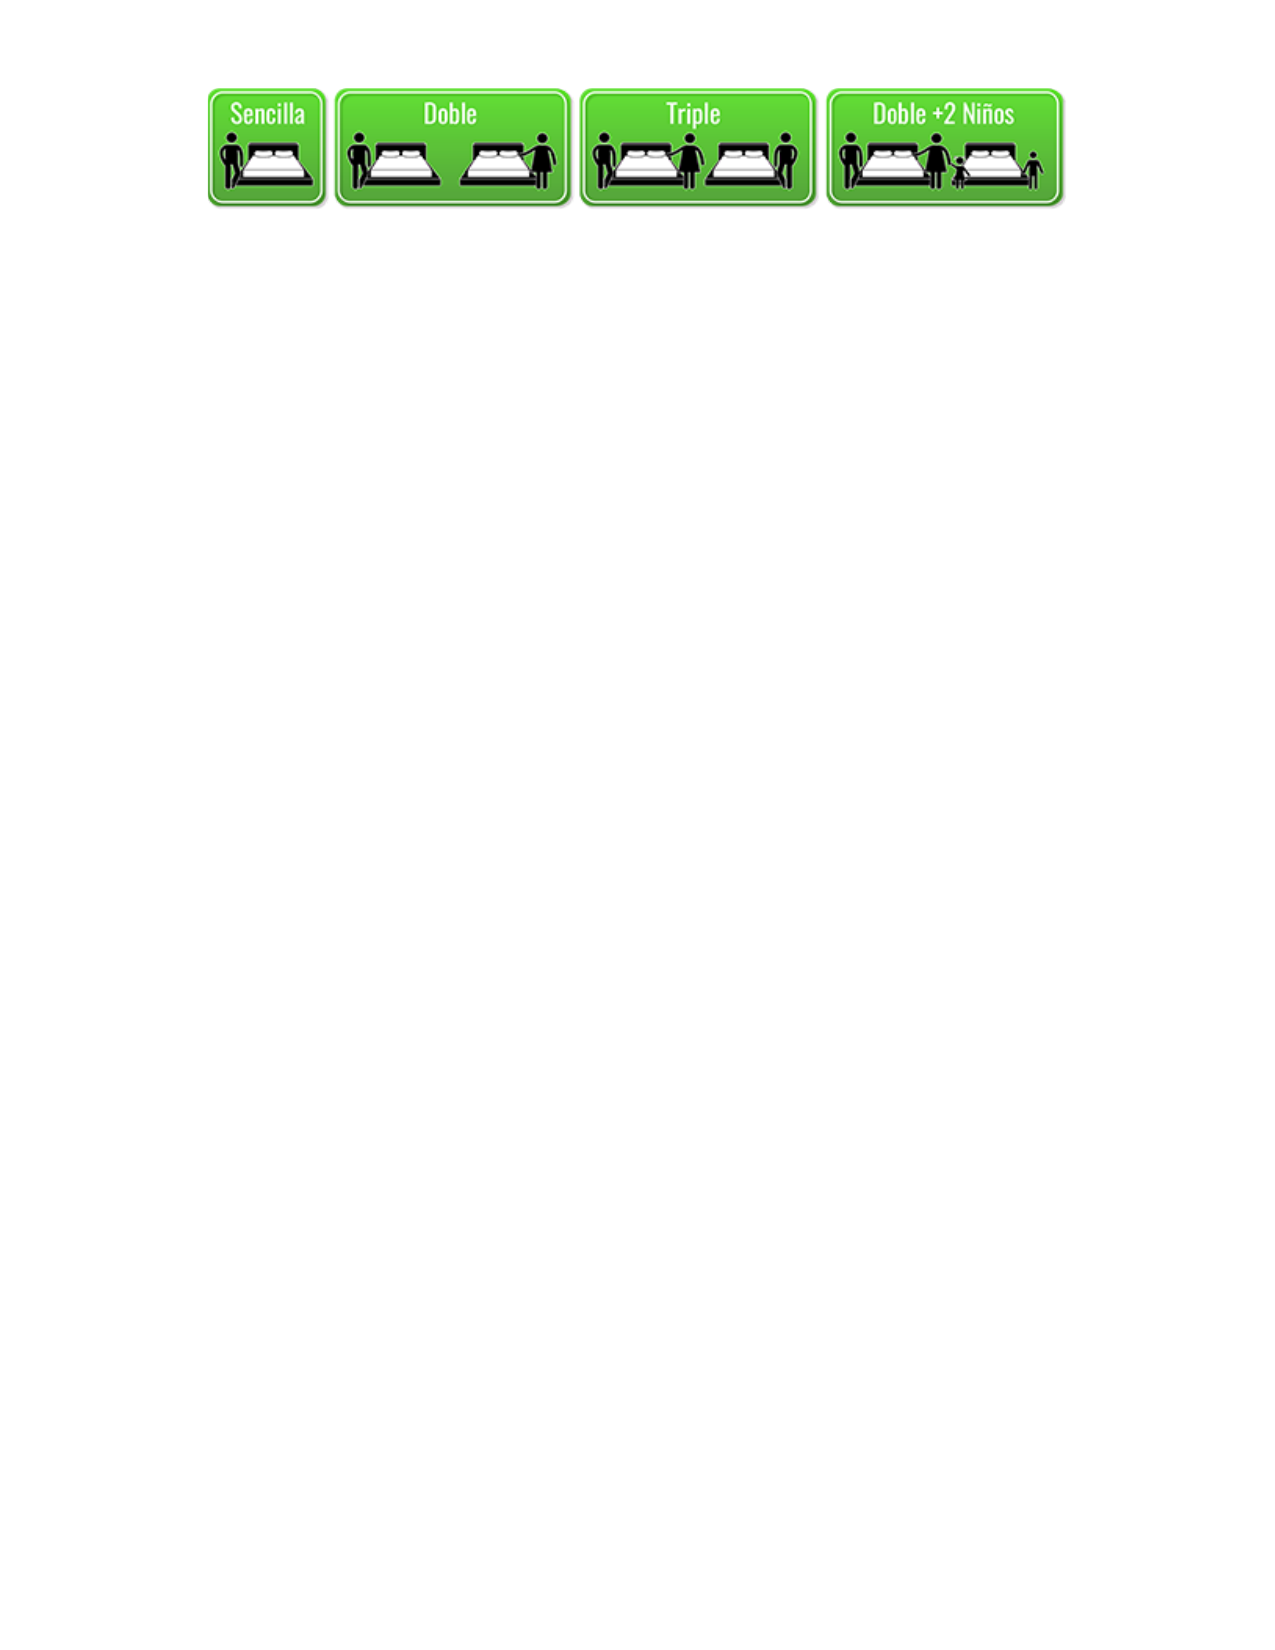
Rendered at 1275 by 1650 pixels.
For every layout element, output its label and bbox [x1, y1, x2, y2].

picture [207, 88, 1068, 212]
